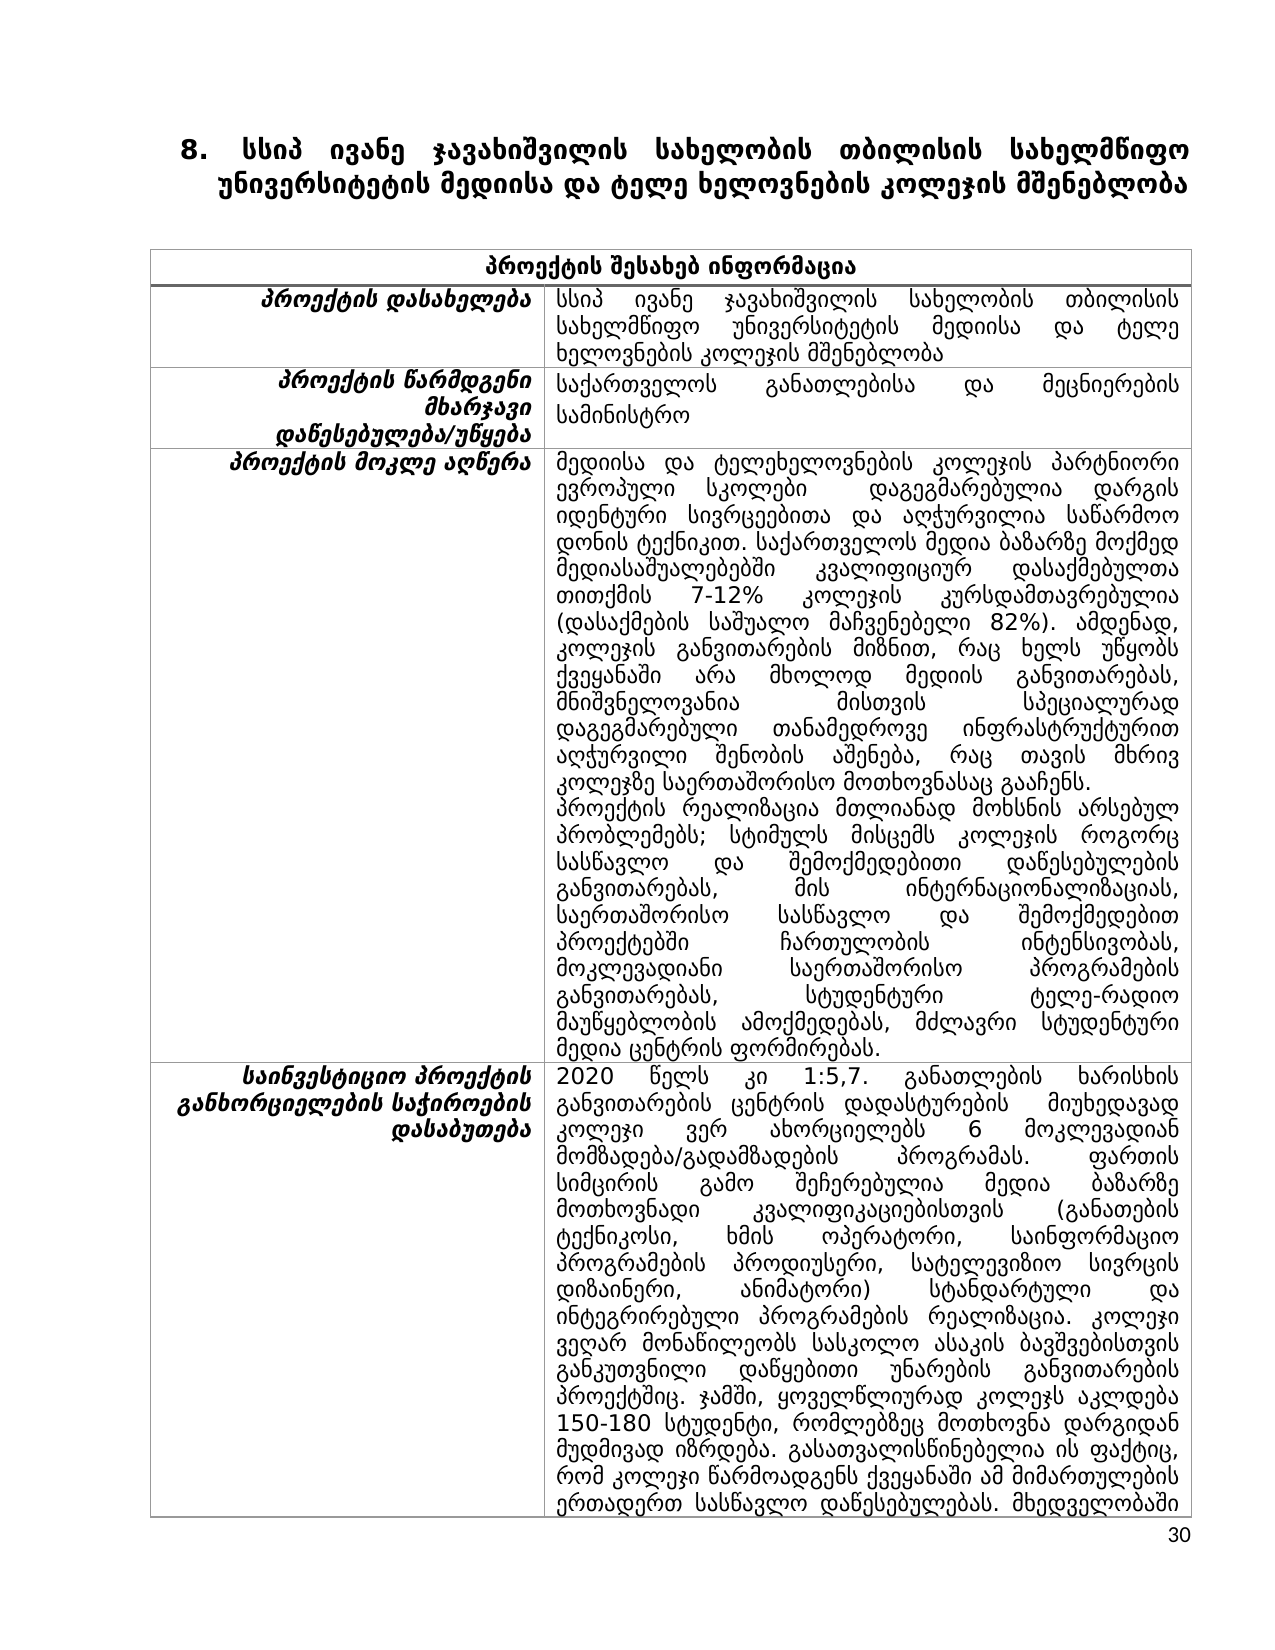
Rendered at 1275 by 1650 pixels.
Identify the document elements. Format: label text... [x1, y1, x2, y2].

table_cell პროექტის მოკლე აღწერა [151, 449, 544, 1062]
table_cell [151, 1063, 544, 1516]
subtitle სსიპ ივანე ჯავახიშვილის სახელობის თბილისის სახელმწიფო უნივერსიტეტის მედიისა და ტელე ხელოვნების კოლეჯის მშენებლობა [179, 134, 1191, 199]
table_cell მედიისა და ტელეხელოვნების კოლეჯის პარტნიორი ევროპული სკოლები დაგეგმარებულია დარგის იდენტური სივრცეებითა და აღჭურვილია საწარმოო დონის ტექნიკით. საქართველოს მედია ბაზარზე მოქმედ მედიასაშუალებებში კვალიფიციურ დასაქმებულთა თითქმის 7-12% კოლეჯის კურსდამთავრებულია (დასაქმების საშუალო მაჩვენებელი 82%). ამდენად, კოლეჯის განვითარების მიზნით, რაც ხელს უწყობს ქვეყანაში არა მხოლოდ მედიის განვითარებას, მნიშვნელოვანია მისთვის სპეციალურად დაგეგმარებული თანამედროვე ინფრასტრუქტურით აღჭურვილი შენობის აშენება, რაც თავის მხრივ კოლეჯზე საერთაშორისო მოთხოვნასაც გააჩენს. პროექტის რეალიზაცია მთლიანად მოხსნის არსებულ პრობლემებს; სტიმულს მისცემს კოლეჯის როგორც სასწავლო და შემოქმედებითი დაწესებულების განვითარებას, მის ინტერნაციონალიზაციას, საერთაშორისო სასწავლო და შემოქმედებით პროექტებში ჩართულობის ინტენსივობას, მოკლევადიანი საერთაშორისო პროგრამების განვითარებას, სტუდენტური ტელე-რადიო მაუწყებლობის ამოქმედებას, მძლავრი სტუდენტური მედია ცენტრის ფორმირებას. [545, 449, 1191, 1062]
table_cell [545, 1063, 1191, 1516]
table_cell სსიპ ივანე ჯავახიშვილის სახელობის თბილისის სახელმწიფო უნივერსიტეტის მედიისა და ტელე ხელოვნების კოლეჯის მშენებლობა [545, 287, 1191, 367]
table_cell პროექტის დასახელება [151, 287, 544, 367]
table_cell საქართველოს განათლებისა და მეცნიერების სამინისტრო [545, 368, 1191, 448]
table_header პროექტის შესახებ ინფორმაცია [151, 250, 1191, 283]
table_cell პროექტის წარმდგენი მხარჯავი დაწესებულება/უწყება [151, 368, 544, 448]
